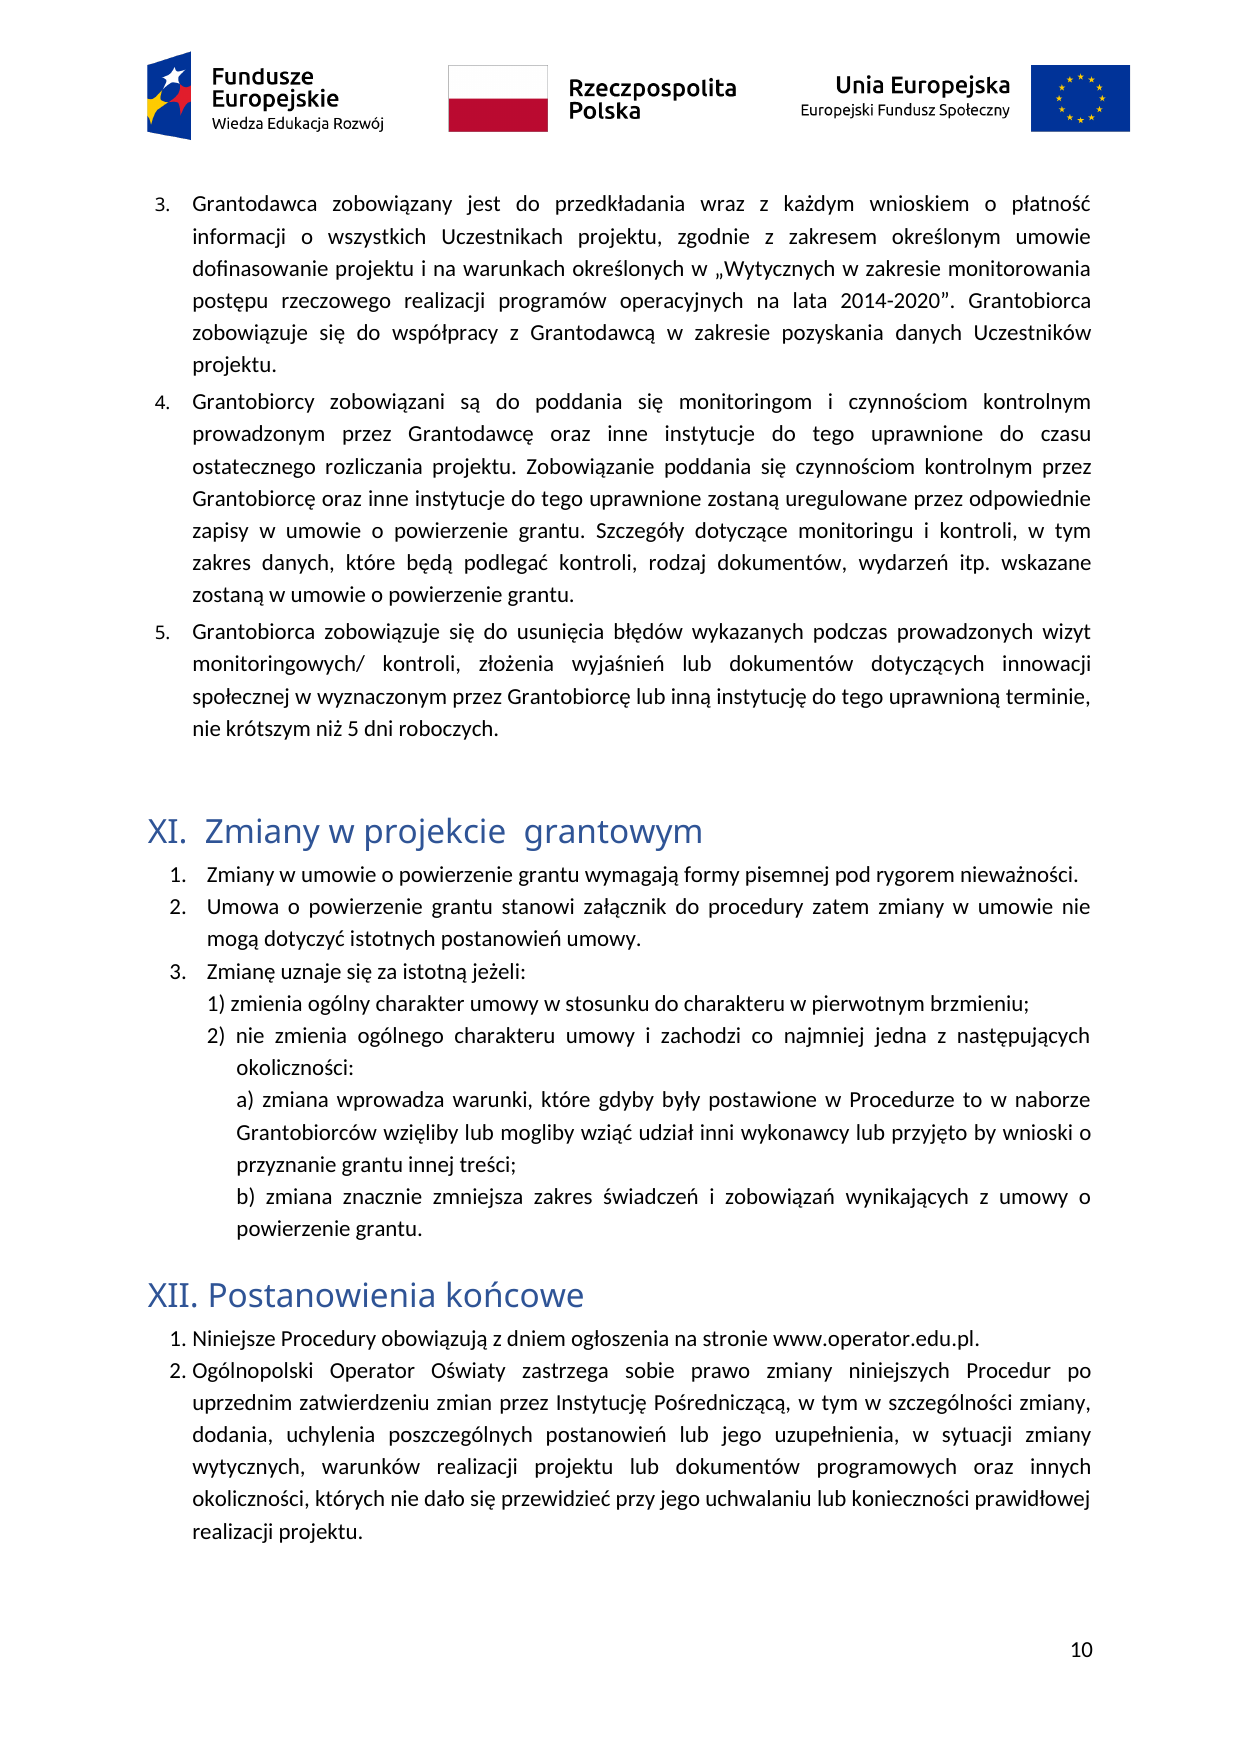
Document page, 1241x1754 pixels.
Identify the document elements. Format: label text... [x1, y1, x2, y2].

list Niniejsze Procedury obowiązują z dniem ogłoszenia na stronie www.operator.edu.pl. [169, 1324, 1093, 1352]
list Grantodawca zobowiązany jest do przedkładania wraz z każdym wnioskiem o płatność informacji o wszystkich Uczestnikach projektu, zgodnie z zakresem określonym umowie dofinasowanie projektu i na warunkach określonych w „Wytycznych w zakresie monitorowania postępu rzeczowego realizacji programów operacyjnych na lata 2014-2020”. Grantobiorca zobowiązuje się do współpracy z Grantodawcą w zakresie pozyskania danych Uczestników projektu. [154, 189, 1093, 378]
subtitle XII. Postanowienia końcowe [148, 1271, 1093, 1317]
list Ogólnopolski Operator Oświaty zastrzega sobie prawo zmiany niniejszych Procedur po uprzednim zatwierdzeniu zmian przez Instytucję Pośredniczącą, w tym w szczególności zmiany, dodania, uchylenia poszczególnych postanowień lub jego uzupełnienia, w sytuacji zmiany wytycznych, warunków realizacji projektu lub dokumentów programowych oraz innych okoliczności, których nie dało się przewidzieć przy jego uchwalaniu lub konieczności prawidłowej realizacji projektu. [169, 1356, 1093, 1545]
list Umowa o powierzenie grantu stanowi załącznik do procedury zatem zmiany w umowie nie mogą dotyczyć istotnych postanowień umowy. [169, 892, 1093, 953]
picture [125, 29, 1152, 162]
list Zmianę uznaje się za istotną jeżeli: [169, 957, 1093, 985]
list Zmiany w umowie o powierzenie grantu wymagają formy pisemnej pod rygorem nieważności. [169, 860, 1093, 888]
list 2) nie zmienia ogólnego charakteru umowy i zachodzi co najmniej jedna z następujących okoliczności: a) zmiana wprowadza warunki, które gdyby były postawione w Procedurze to w naborze Grantobiorców wzięliby lub mogliby wziąć udział inni wykonawcy lub przyjęto by wnioski o przyznanie grantu innej treści; [207, 1021, 1093, 1178]
list Grantobiorcy zobowiązani są do poddania się monitoringom i czynnościom kontrolnym prowadzonym przez Grantodawcę oraz inne instytucje do tego uprawnione do czasu ostatecznego rozliczania projektu. Zobowiązanie poddania się czynnościom kontrolnym przez Grantobiorcę oraz inne instytucje do tego uprawnione zostaną uregulowane przez odpowiednie zapisy w umowie o powierzenie grantu. Szczegóły dotyczące monitoringu i kontroli, w tym zakres danych, które będą podlegać kontroli, rodzaj dokumentów, wydarzeń itp. wskazane zostaną w umowie o powierzenie grantu. [154, 387, 1093, 608]
list 1) zmienia ogólny charakter umowy w stosunku do charakteru w pierwotnym brzmieniu; [207, 989, 1093, 1017]
subtitle XI. Zmiany w projekcie grantowym [148, 808, 1093, 853]
list Grantobiorca zobowiązuje się do usunięcia błędów wykazanych podczas prowadzonych wizyt monitoringowych/ kontroli, złożenia wyjaśnień lub dokumentów dotyczących innowacji społecznej w wyznaczonym przez Grantobiorcę lub inną instytucję do tego uprawnioną terminie, nie krótszym niż 5 dni roboczych. [154, 617, 1093, 742]
list b) zmiana znacznie zmniejsza zakres świadczeń i zobowiązań wynikających z umowy o powierzenie grantu. [236, 1182, 1093, 1242]
